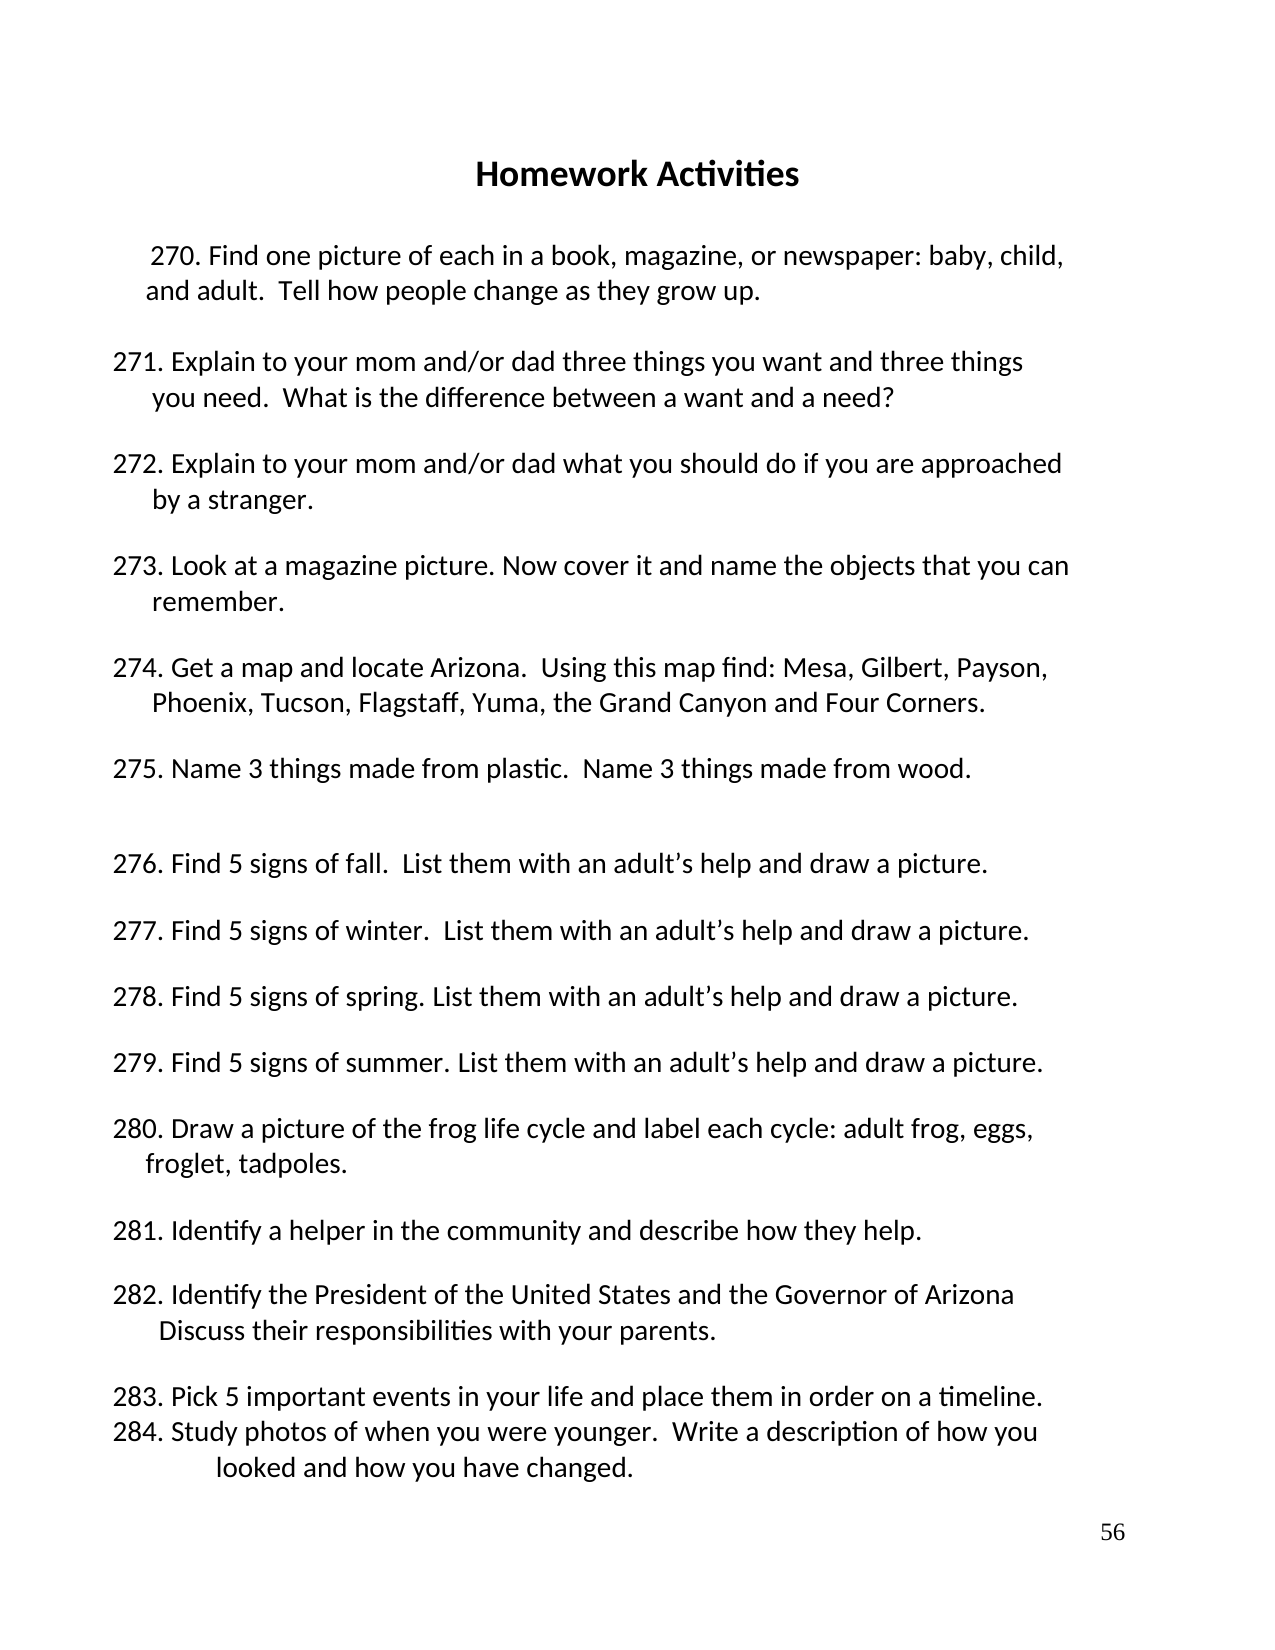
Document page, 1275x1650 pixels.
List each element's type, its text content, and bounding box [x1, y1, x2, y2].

text Discuss their responsibilities with your parents. [112, 1312, 1125, 1347]
text 273. Look at a magazine picture. Now cover it and name the objects that you can [112, 547, 1125, 583]
text froglet, tadpoles. [112, 1146, 1125, 1181]
text and adult. Tell how people change as they grow up. [112, 272, 1125, 308]
text 283. Pick 5 important events in your life and place them in order on a timeline. [112, 1378, 1125, 1413]
text you need. What is the difference between a want and a need? [112, 379, 1125, 415]
text 274. Get a map and locate Arizona. Using this map find: Mesa, Gilbert, Payson, [112, 649, 1125, 684]
text 284. Study photos of when you were younger. Write a description of how you [112, 1413, 1125, 1449]
text 277. Find 5 signs of winter. List them with an adult’s help and draw a picture. [112, 912, 1125, 947]
text 279. Find 5 signs of summer. List them with an adult’s help and draw a picture. [112, 1044, 1125, 1079]
text 276. Find 5 signs of fall. List them with an adult’s help and draw a picture. [112, 845, 1125, 881]
text 278. Find 5 signs of spring. List them with an adult’s help and draw a picture. [112, 978, 1125, 1013]
text 271. Explain to your mom and/or dad three things you want and three things [112, 343, 1125, 379]
text 270. Find one picture of each in a book, magazine, or newspaper: baby, child, [150, 237, 1125, 272]
text 282. Identify the President of the United States and the Governor of Arizona [112, 1276, 1125, 1312]
text remember. [112, 583, 1125, 618]
text Phoenix, Tucson, Flagstaff, Yuma, the Grand Canyon and Four Corners. [112, 684, 1125, 720]
text 281. Identify a helper in the community and describe how they help. [112, 1212, 1125, 1247]
text 272. Explain to your mom and/or dad what you should do if you are approached [112, 445, 1125, 481]
text 275. Name 3 things made from plastic. Name 3 things made from wood. [112, 751, 1125, 786]
text looked and how you have changed. [150, 1449, 1125, 1485]
text Homework Activities [150, 150, 1125, 196]
text 280. Draw a picture of the frog life cycle and label each cycle: adult frog, eggs, [112, 1110, 1125, 1146]
text by a stranger. [112, 481, 1125, 516]
